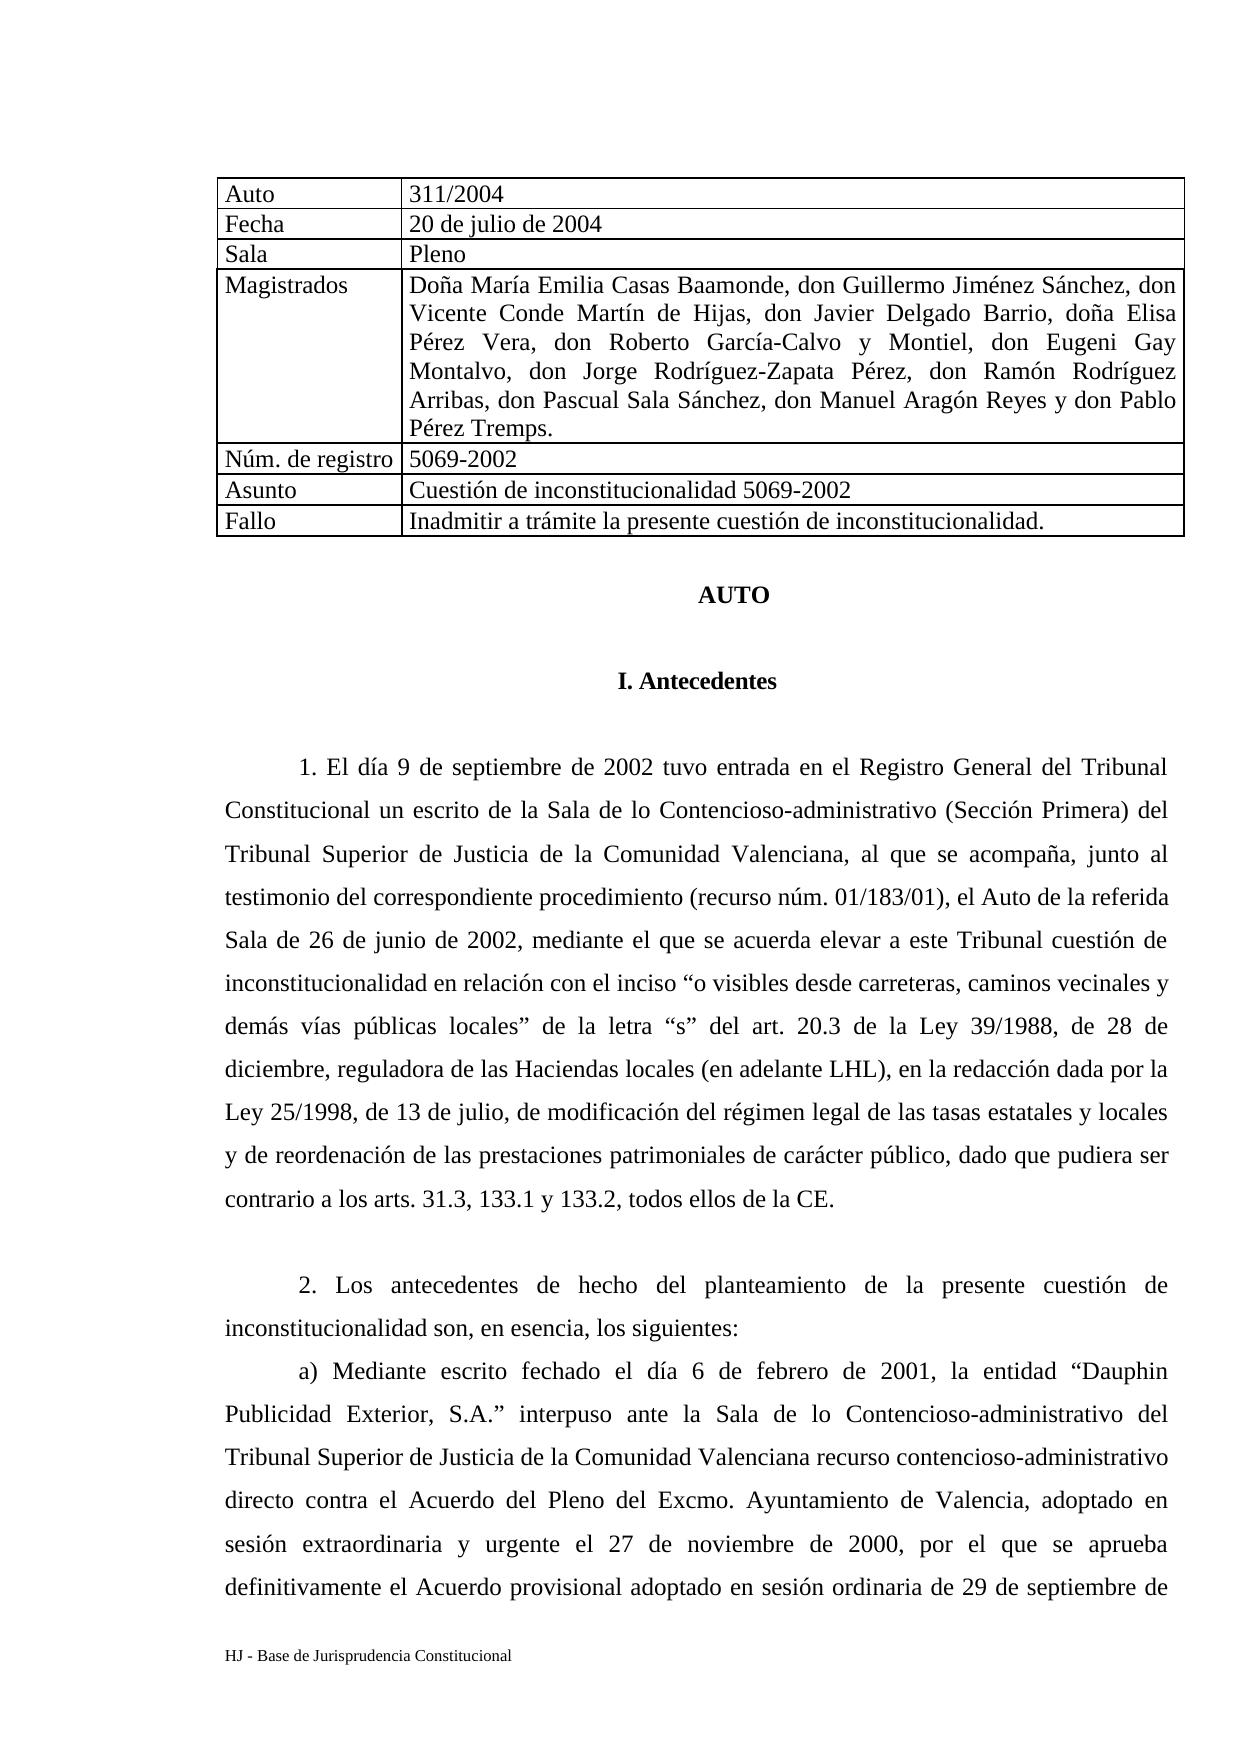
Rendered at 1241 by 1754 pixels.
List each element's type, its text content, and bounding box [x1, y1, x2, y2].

table_cell 20 de julio de 2004 [402, 209, 1184, 238]
table_cell Fallo [218, 506, 401, 535]
table_cell Cuestión de inconstitucionalidad 5069-2002 [403, 475, 1183, 504]
table_header Auto [218, 179, 401, 207]
text 1. El día 9 de septiembre de 2002 tuvo entrada en el Registro General del Tribunal Constitucional un escrito de la Sala de lo Contencioso-administrativo (Sección Primera) del Tribunal Superior de Justicia de la Comunidad Valenciana, al que se acompaña, junto al testimonio del correspondiente procedimiento (recurso núm. 01/183/01), el Auto de la referida Sala de 26 de junio de 2002, mediante el que se acuerda elevar a este Tribunal cuestión de inconstitucionalidad en relación con el inciso “o visibles desde carreteras, caminos vecinales y demás vías públicas locales” de la letra “s” del art. 20.3 de la Ley 39/1988, de 28 de diciembre, reguladora de las Haciendas locales (en adelante LHL), en la redacción dada por la Ley 25/1998, de 13 de julio, de modificación del régimen legal de las tasas estatales y locales y de reordenación de las prestaciones patrimoniales de carácter público, dado que pudiera ser contrario a los arts. 31.3, 133.1 y 133.2, todos ellos de la CE. [224, 752, 1169, 1212]
table_cell Doña María Emilia Casas Baamonde, don Guillermo Jiménez Sánchez, don Vicente Conde Martín de Hijas, don Javier Delgado Barrio, doña Elisa Pérez Vera, don Roberto García-Calvo y Montiel, don Eugeni Gay Montalvo, don Jorge Rodríguez-Zapata Pérez, don Ramón Rodríguez Arribas, don Pascual Sala Sánchez, don Manuel Aragón Reyes y don Pablo Pérez Tremps. [403, 270, 1183, 442]
table_cell 5069-2002 [403, 444, 1183, 473]
table_cell Inadmitir a trámite la presente cuestión de inconstitucionalidad. [403, 506, 1183, 535]
text 2. Los antecedentes de hecho del planteamiento de la presente cuestión de inconstitucionalidad son, en esencia, los siguientes: [224, 1270, 1169, 1342]
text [224, 1356, 1169, 1601]
table_cell Fecha [218, 209, 401, 238]
text AUTO [224, 580, 1169, 609]
table_cell Sala [218, 240, 401, 268]
table_cell Pleno [402, 240, 1184, 268]
table_header 311/2004 [402, 179, 1184, 207]
text I. Antecedentes [224, 666, 1169, 695]
table_cell Asunto [218, 475, 401, 504]
table_cell Magistrados [218, 270, 401, 442]
table_cell Núm. de registro [218, 444, 401, 473]
